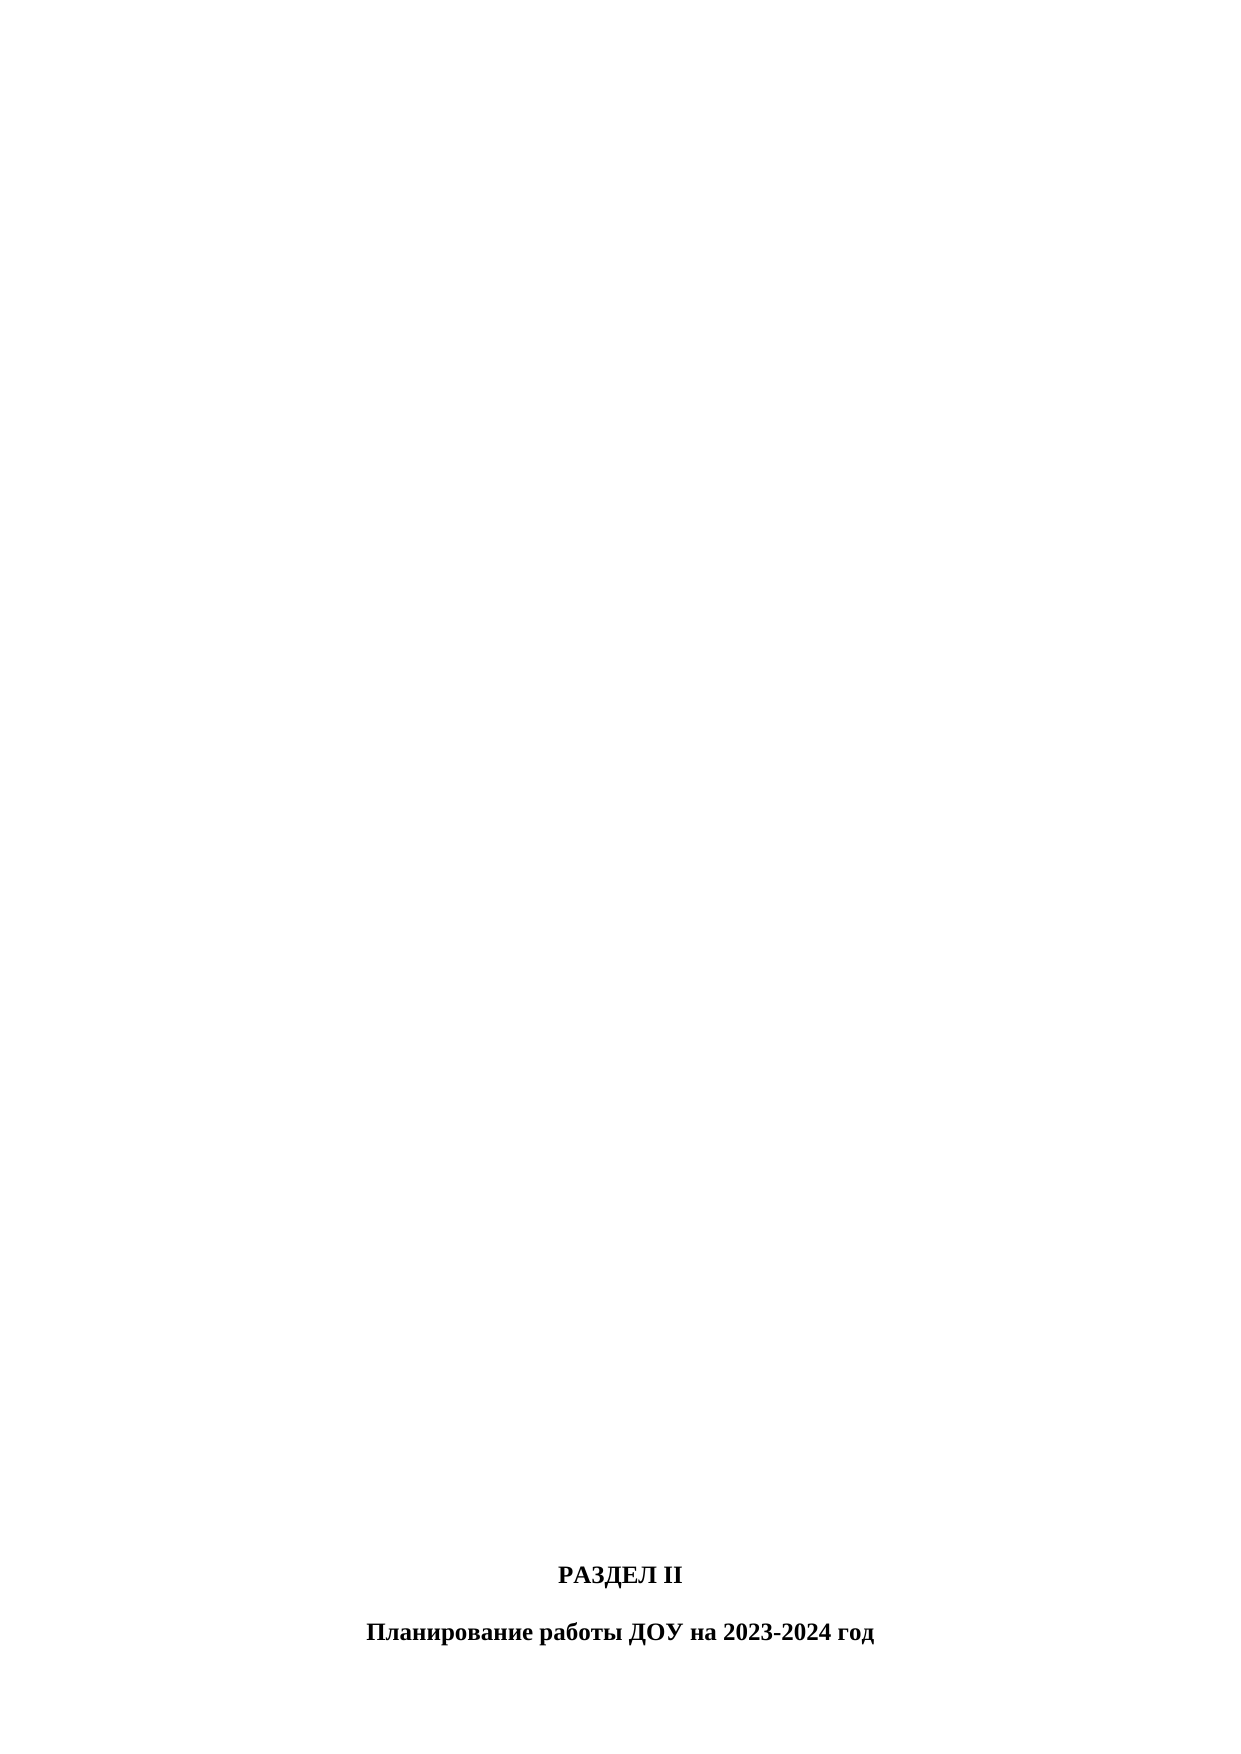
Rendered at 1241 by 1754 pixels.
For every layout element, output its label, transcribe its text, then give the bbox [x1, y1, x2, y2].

text Планирование работы ДОУ на 2023-2024 год [89, 1617, 1152, 1646]
text РАЗДЕЛ II [89, 1560, 1152, 1588]
